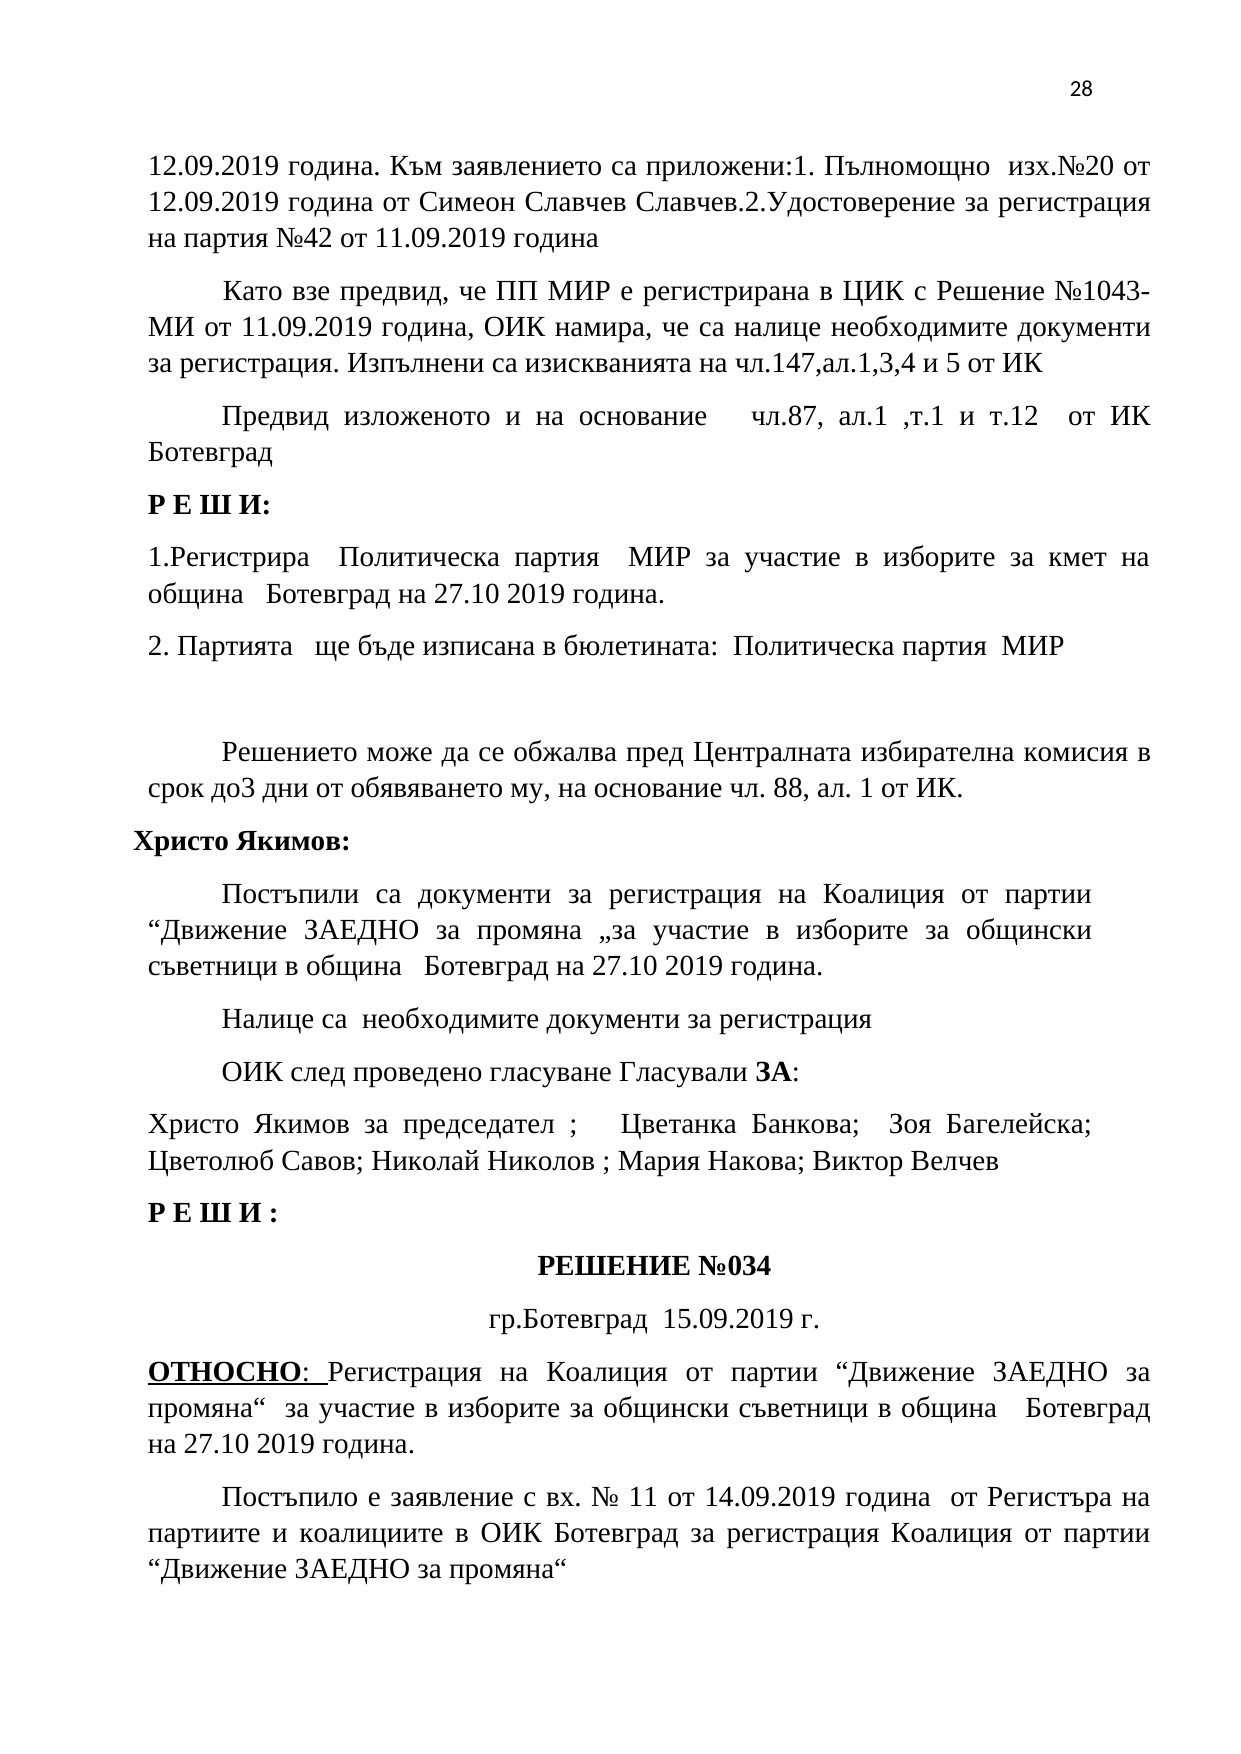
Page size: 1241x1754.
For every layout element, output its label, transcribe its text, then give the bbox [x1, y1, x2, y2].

text РЕШЕНИЕ №034 [325, 1248, 984, 1282]
text Налице са необходимите документи за регистрация [133, 1001, 960, 1034]
text ОТНОСНО: Регистрация на Коалиция от партии “Движение ЗАЕДНО за промяна“ за участие в изборите за общински съветници в община Ботевград на 27.10 2019 година. [148, 1354, 1152, 1460]
text Р Е Ш И : [148, 1196, 984, 1229]
text Постъпили са документи за регистрация на Коалиция от партии “Движение ЗАЕДНО за промяна „за участие в изборите за общински съветници в община Ботевград на 27.10 2019 година. [148, 876, 1093, 982]
text Р Е Ш И: [148, 487, 1152, 520]
text Христо Якимов: [133, 823, 975, 857]
text гр.Ботевград 15.09.2019 г. [325, 1301, 984, 1335]
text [148, 148, 1152, 253]
text ОИК след проведено гласуване Гласували ЗА: [148, 1054, 1093, 1087]
text Христо Якимов за председател ; Цветанка Банкова; Зоя Багелейска; Цветолюб Савов; Николай Николов ; Мария Накова; Виктор Велчев [148, 1107, 1093, 1176]
text 1.Регистрира Политическа партия МИР за участие в изборите за кмет на община Ботевград на 27.10 2019 година. [148, 539, 1152, 609]
text Постъпило е заявление с вх. № 11 от 14.09.2019 година от Регистъра на партиите и коалициите в ОИК Ботевград за регистрация Коалиция от партии “Движение ЗАЕДНО за промяна“ [148, 1479, 1152, 1585]
text 2. Партията ще бъде изписана в бюлетината: Политическа партия МИР [148, 628, 1152, 662]
text Предвид изложеното и на основание чл.87, ал.1 ,т.1 и т.12 от ИК Ботевград [148, 398, 1152, 467]
text Като взе предвид, че ПП МИР е регистрирана в ЦИК с Решение №1043-МИ от 11.09.2019 година, ОИК намира, че са налице необходимите документи за регистрация. Изпълнени са изискванията на чл.147,ал.1,3,4 и 5 от ИК [148, 273, 1152, 378]
text Решението може да се обжалва пред Централната избирателна комисия в срок до3 дни от обявяването му, на основание чл. 88, ал. 1 от ИК. [148, 734, 1152, 804]
